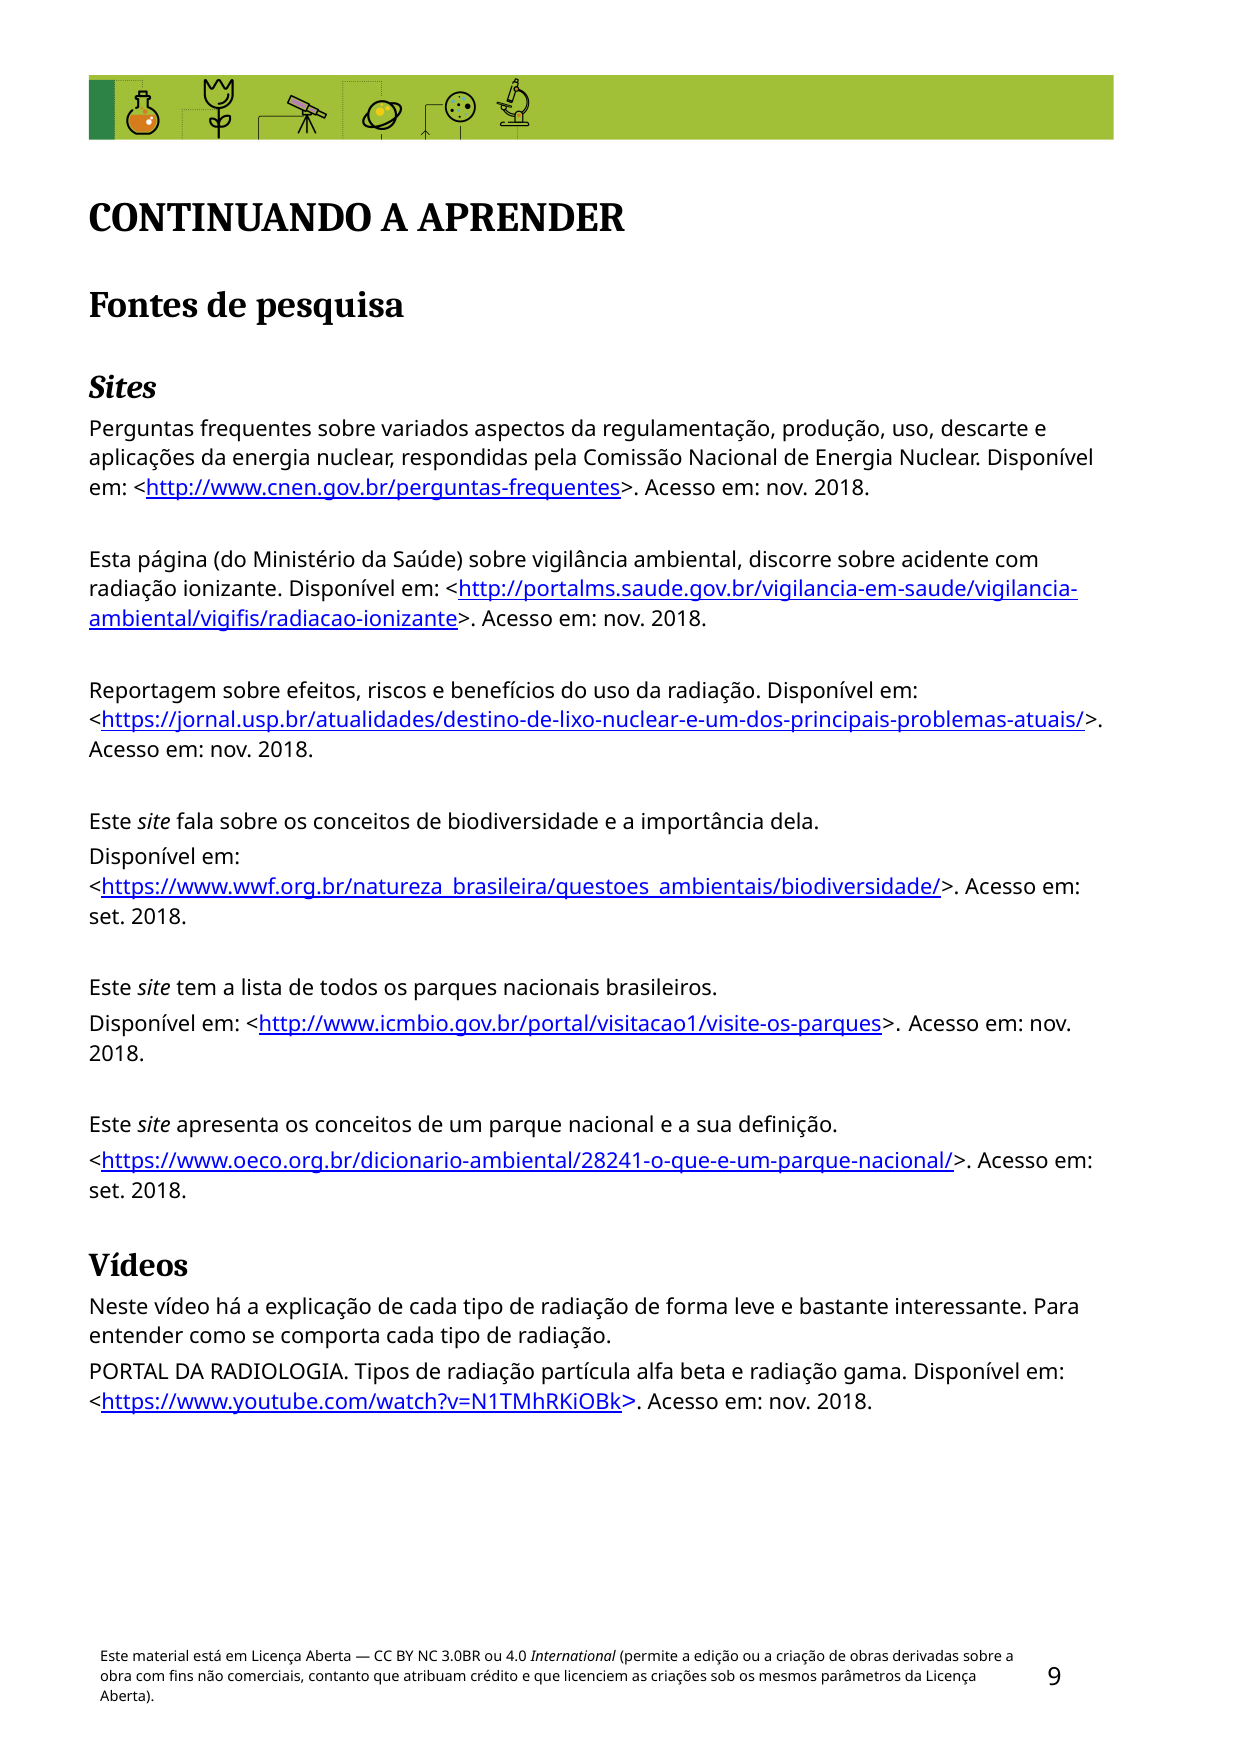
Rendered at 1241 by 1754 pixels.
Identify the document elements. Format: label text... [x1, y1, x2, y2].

text CONTINUANDO A APRENDER [89, 194, 1110, 242]
text Sites [89, 368, 1110, 407]
text Disponível em: <https://www.wwf.org.br/natureza_brasileira/questoes_ambientais/biodiversidade/>. Acesso em: set. 2018. [89, 841, 1110, 931]
text Disponível em: <http://www.icmbio.gov.br/portal/visitacao1/visite-os-parques>. Acesso em: nov. 2018. [89, 1008, 1110, 1068]
text Esta página (do Ministério da Saúde) sobre vigilância ambiental, discorre sobre acidente com radiação ionizante. Disponível em: <http://portalms.saude.gov.br/vigilancia-em-saude/vigilancia-ambiental/vigifis/radiacao-ionizante>. Acesso em: nov. 2018. [89, 543, 1110, 633]
text Este site apresenta os conceitos de um parque nacional e a sua definição. [89, 1109, 1110, 1139]
text Perguntas frequentes sobre variados aspectos da regulamentação, produção, uso, descarte e aplicações da energia nuclear, respondidas pela Comissão Nacional de Energia Nuclear. Disponível em: <http://www.cnen.gov.br/perguntas-frequentes>. Acesso em: nov. 2018. [89, 412, 1110, 502]
text Reportagem sobre efeitos, riscos e benefícios do uso da radiação. Disponível em: <https://jornal.usp.br/atualidades/destino-de-lixo-nuclear-e-um-dos-principais-problemas-atuais/>. Acesso em: nov. 2018. [89, 674, 1110, 764]
text <https://www.oeco.org.br/dicionario-ambiental/28241-o-que-e-um-parque-nacional/>. Acesso em: set. 2018. [89, 1145, 1110, 1205]
text Neste vídeo há a explicação de cada tipo de radiação de forma leve e bastante interessante. Para entender como se comporta cada tipo de radiação. [89, 1291, 1110, 1350]
text Vídeos [89, 1246, 1110, 1285]
picture [88, 75, 1114, 152]
text Este site tem a lista de todos os parques nacionais brasileiros. [89, 972, 1110, 1002]
text Fontes de pesquisa [89, 283, 1110, 327]
text Este site fala sobre os conceitos de biodiversidade e a importância dela. [89, 806, 1110, 835]
text PORTAL DA RADIOLOGIA. Tipos de radiação partícula alfa beta e radiação gama. Disponível em: <https://www.youtube.com/watch?v=N1TMhRKiOBk>. Acesso em: nov. 2018. [89, 1356, 1110, 1416]
